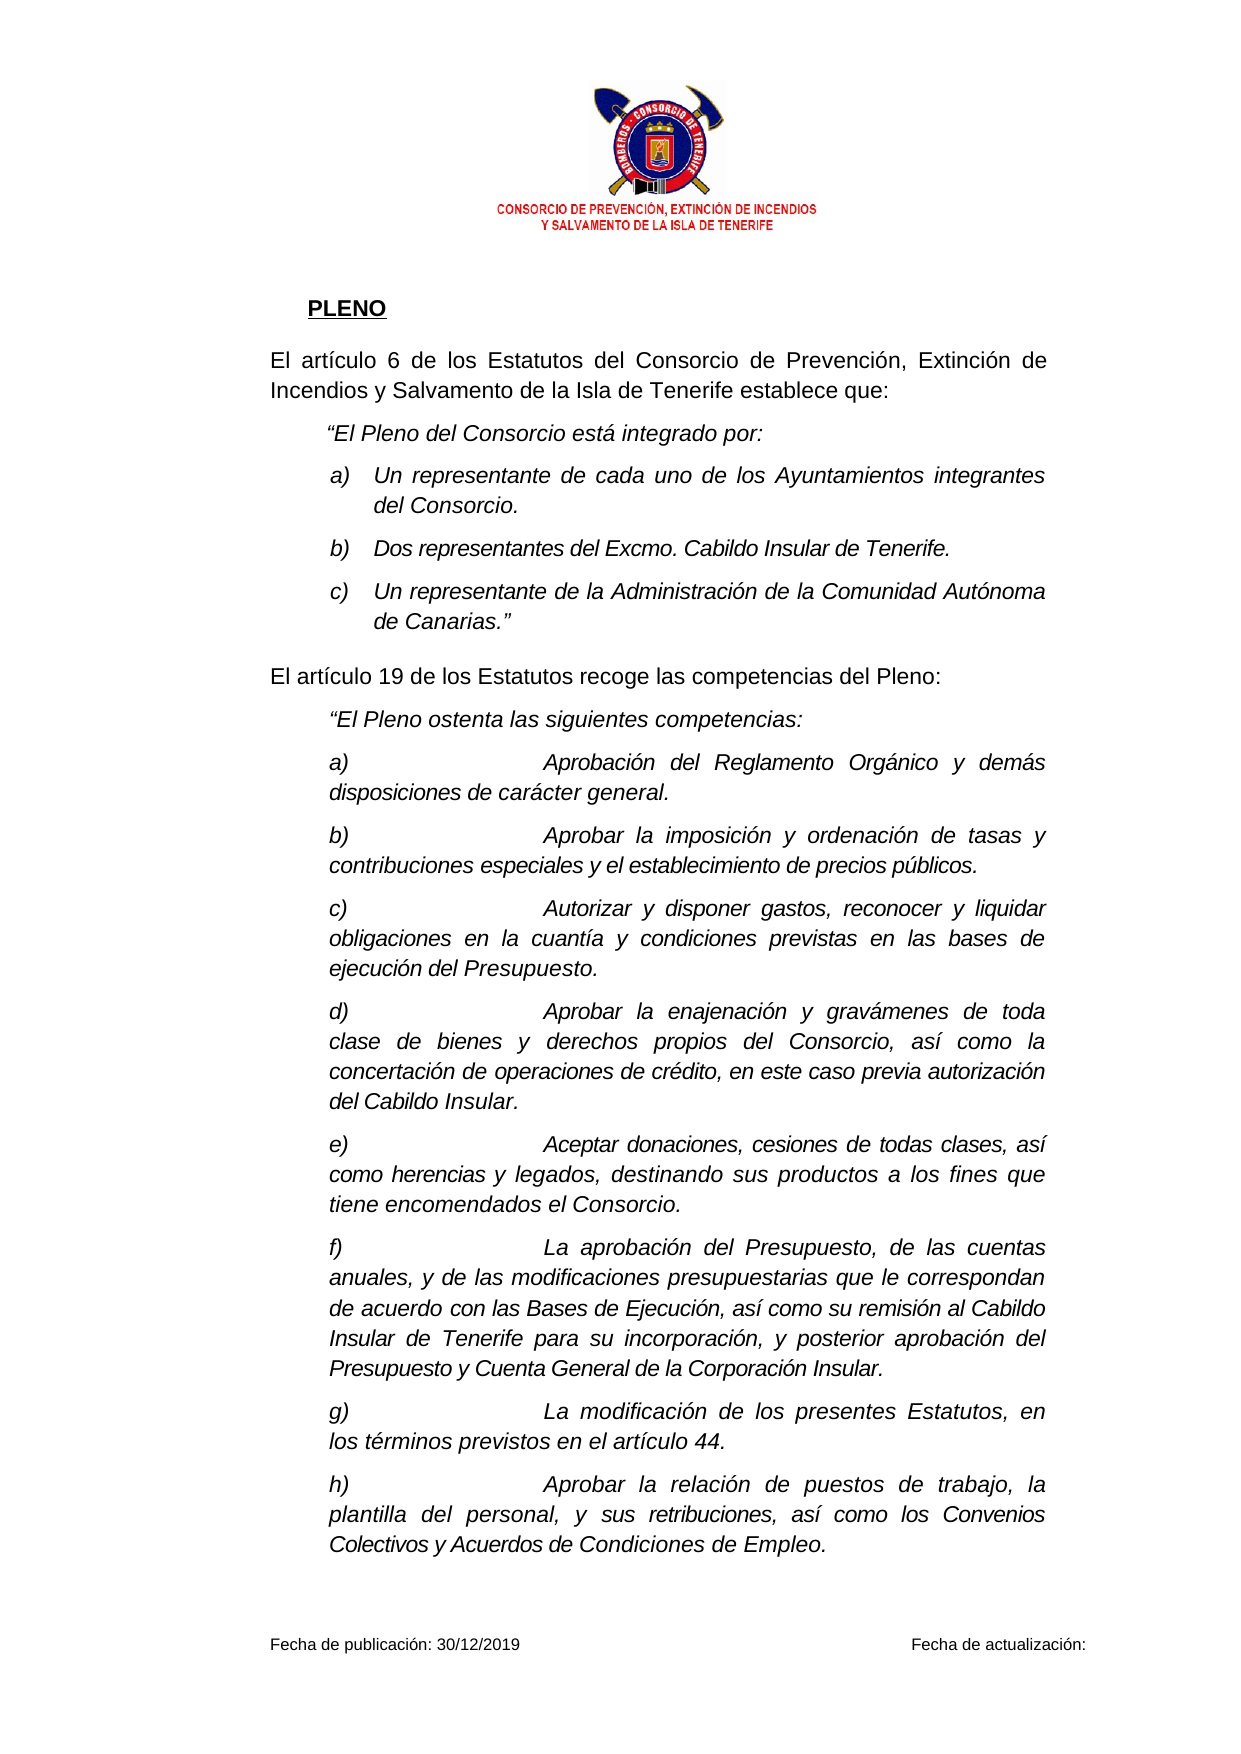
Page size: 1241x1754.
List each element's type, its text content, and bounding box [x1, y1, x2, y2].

picture [471, 73, 848, 244]
subtitle PLENO [307, 295, 1048, 322]
list La modificación de los presentes Estatutos, en los términos previstos en el artículo 44. [329, 1398, 1048, 1454]
list Aprobar la imposición y ordenación de tasas y contribuciones especiales y el establecimiento de precios públicos. [329, 822, 1048, 878]
list Autorizar y disponer gastos, reconocer y liquidar obligaciones en la cuantía y condiciones previstas en las bases de ejecución del Presupuesto. [329, 894, 1048, 981]
text El artículo 19 de los Estatutos recoge las competencias del Pleno: [270, 663, 1048, 690]
list Aprobación del Reglamento Orgánico y demás disposiciones de carácter general. [329, 749, 1048, 805]
list Aceptar donaciones, cesiones de todas clases, así como herencias y legados, destinando sus productos a los fines que tiene encomendados el Consorcio. [329, 1131, 1048, 1218]
list Aprobar la relación de puestos de trabajo, la plantilla del personal, y sus retribuciones, así como los Convenios Colectivos y Acuerdos de Condiciones de Empleo. [329, 1471, 1048, 1557]
list Un representante de cada uno de los Ayuntamientos integrantes del Consorcio. [330, 462, 1048, 519]
list La aprobación del Presupuesto, de las cuentas anuales, y de las modificaciones presupuestarias que le correspondan de acuerdo con las Bases de Ejecución, así como su remisión al Cabildo Insular de Tenerife para su incorporación, y posterior aprobación del Presupuesto y Cuenta General de la Corporación Insular. [329, 1234, 1048, 1381]
text “El Pleno ostenta las siguientes competencias: [329, 706, 1048, 732]
list Un representante de la Administración de la Comunidad Autónoma de Canarias.” [330, 578, 1048, 634]
text El artículo 6 de los Estatutos del Consorcio de Prevención, Extinción de Incendios y Salvamento de la Isla de Tenerife establece que: [270, 347, 1048, 403]
list Dos representantes del Excmo. Cabildo Insular de Tenerife. [330, 535, 1048, 562]
text “El Pleno del Consorcio está integrado por: [270, 419, 1048, 446]
list Aprobar la enajenación y gravámenes de toda clase de bienes y derechos propios del Consorcio, así como la concertación de operaciones de crédito, en este caso previa autorización del Cabildo Insular. [329, 998, 1048, 1115]
